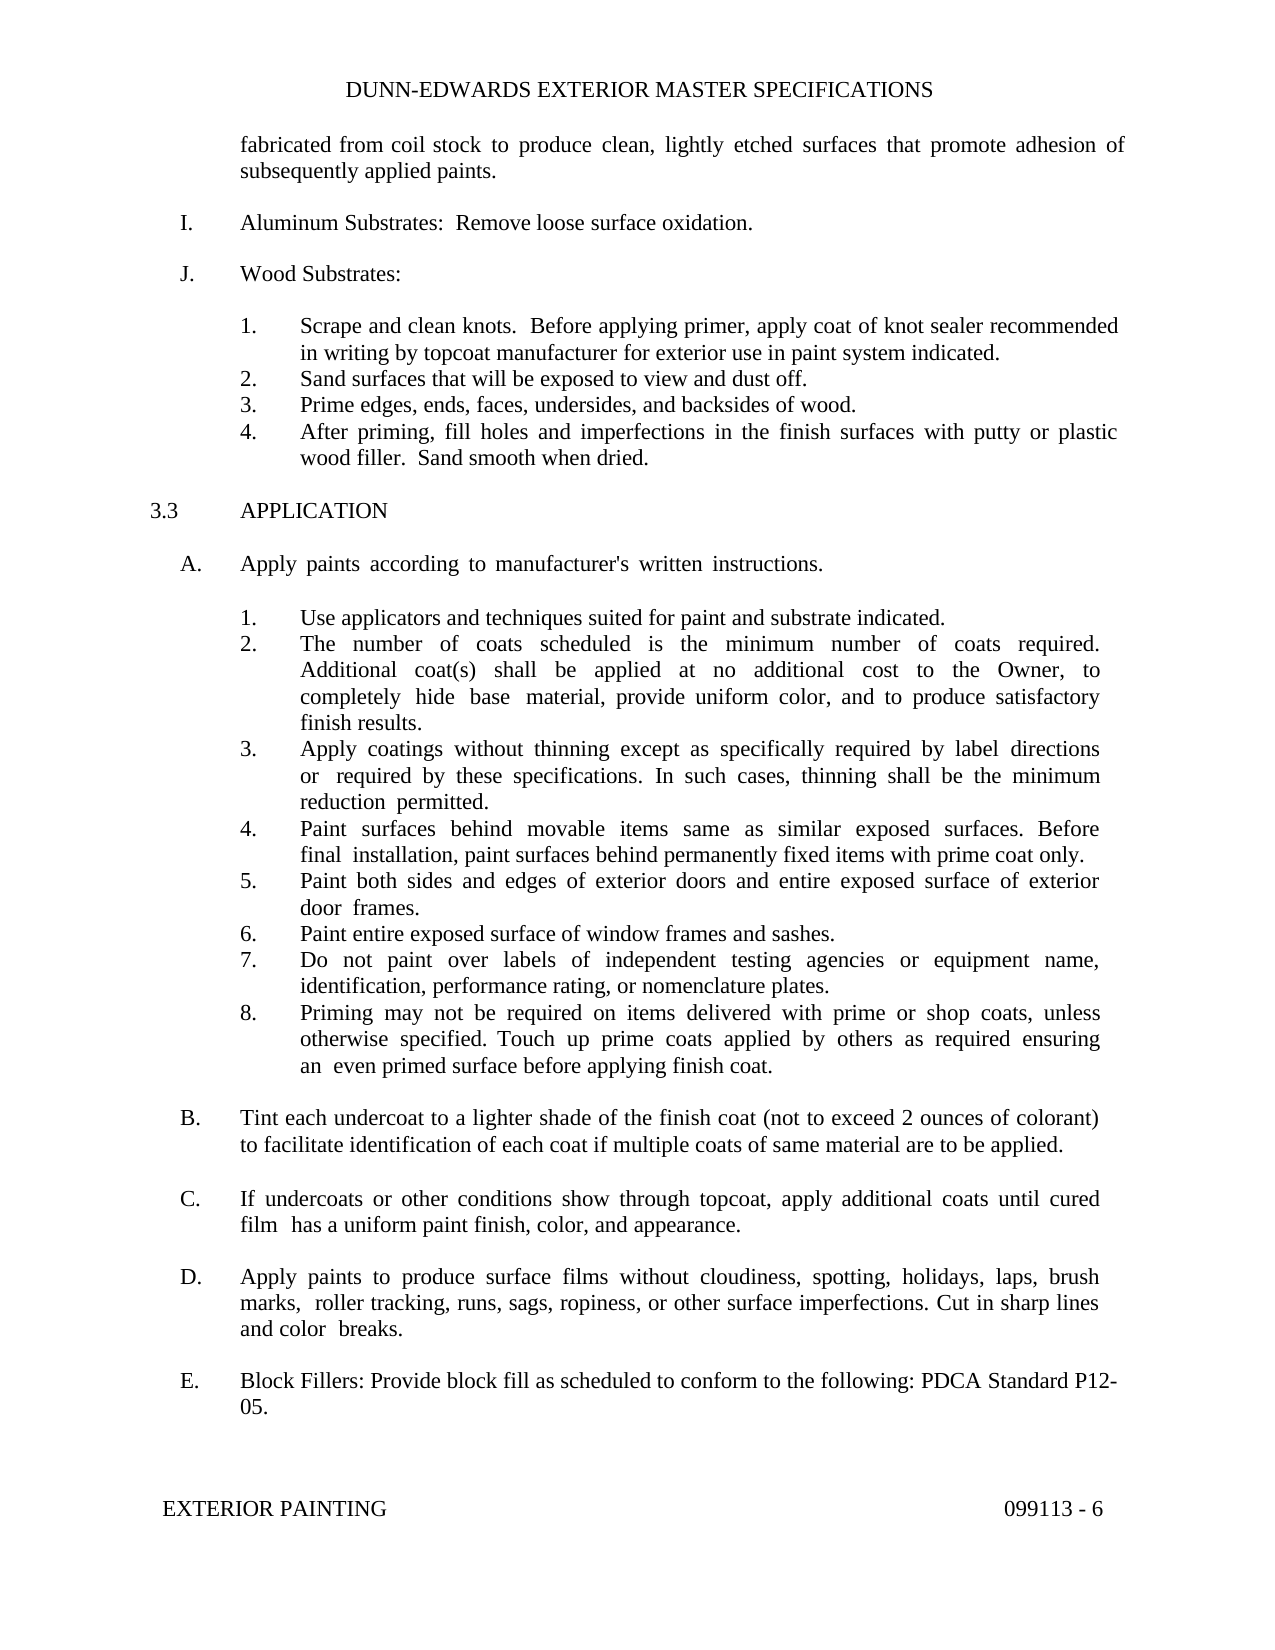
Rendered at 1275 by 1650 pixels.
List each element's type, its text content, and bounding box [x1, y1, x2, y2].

list Paint surfaces behind movable items same as similar exposed surfaces. Before final installation, paint surfaces behind permanently fixed items with prime coat only. [240, 814, 1100, 867]
list Tint each undercoat to a lighter shade of the finish coat (not to exceed 2 ounces of colorant) to facilitate identification of each coat if multiple coats of same material are to be applied. [180, 1104, 1100, 1157]
list Block Fillers: Provide block fill as scheduled to conform to the following: PDCA Standard P12-05. [180, 1367, 1137, 1419]
list Apply coatings without thinning except as specifically required by label directions or required by these specifications. In such cases, thinning shall be the minimum reduction permitted. [240, 736, 1101, 814]
list Do not paint over labels of independent testing agencies or equipment name, identification, performance rating, or nomenclature plates. [240, 946, 1100, 999]
list Prime edges, ends, faces, undersides, and backsides of wood. [240, 392, 1137, 418]
list Wood Substrates: [180, 260, 1137, 286]
list Paint entire exposed surface of window frames and sashes. [240, 920, 1137, 946]
list After priming, fill holes and imperfections in the finish surfaces with putty or plastic wood filler. Sand smooth when dried. [240, 418, 1125, 471]
list Apply paints according to manufacturer's written instructions. [180, 550, 1100, 576]
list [180, 131, 1125, 183]
list If undercoats or other conditions show through topcoat, apply additional coats until cured film has a uniform paint finish, color, and appearance. [180, 1185, 1100, 1238]
list Apply paints to produce surface films without cloudiness, spotting, holidays, laps, brush marks, roller tracking, runs, sags, ropiness, or other surface imperfections. Cut in sharp lines and color breaks. [180, 1263, 1100, 1342]
list Sand surfaces that will be exposed to view and dust off. [240, 365, 1137, 392]
list Use applicators and techniques suited for paint and substrate indicated. [240, 604, 1137, 630]
list Aluminum Substrates: Remove loose surface oxidation. [180, 208, 1137, 235]
list Paint both sides and edges of exterior doors and entire exposed surface of exterior door frames. [240, 867, 1100, 920]
list The number of coats scheduled is the minimum number of coats required. Additional coat(s) shall be applied at no additional cost to the Owner, to completely hide base material, provide uniform color, and to produce satisfactory finish results. [240, 630, 1100, 736]
list Priming may not be required on items delivered with prime or shop coats, unless otherwise specified. Touch up prime coats applied by others as required ensuring an even primed surface before applying finish coat. [240, 999, 1100, 1078]
list Scrape and clean knots. Before applying primer, apply coat of knot sealer recommended in writing by topcoat manufacturer for exterior use in paint system indicated. [240, 313, 1125, 365]
list APPLICATION [150, 497, 1137, 524]
